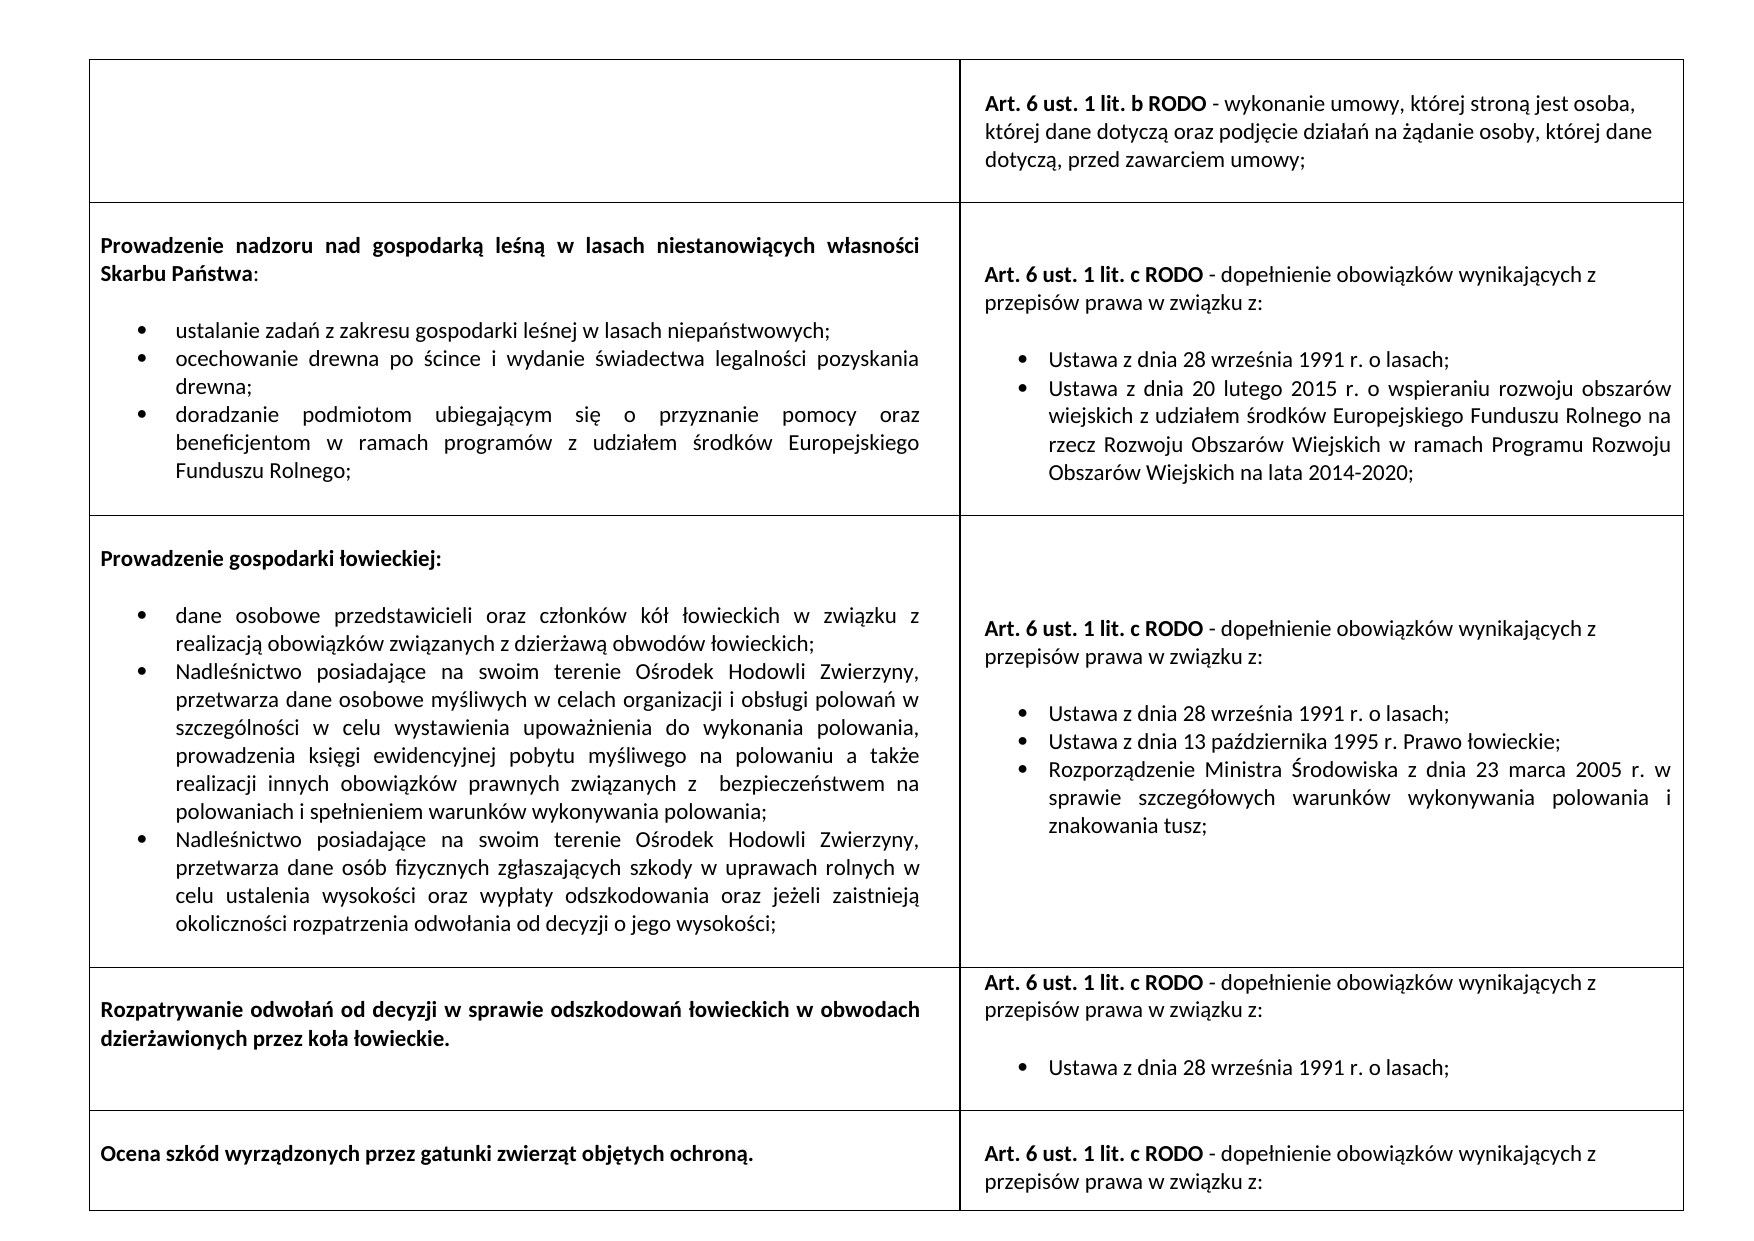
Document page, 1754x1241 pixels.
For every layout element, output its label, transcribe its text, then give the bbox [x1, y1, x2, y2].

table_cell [961, 60, 1683, 202]
table_cell Art. 6 ust. 1 lit. c RODO - dopełnienie obowiązków wynikających z przepisów prawa w związku z: Ustawa z dnia 28 września 1991 r. o lasach; Ustawa z dnia 20 lutego 2015 r. o wspieraniu rozwoju obszarów wiejskich z udziałem środków Europejskiego Funduszu Rolnego na rzecz Rozwoju Obszarów Wiejskich w ramach Programu Rozwoju Obszarów Wiejskich na lata 2014-2020; [961, 203, 1683, 515]
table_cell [961, 1111, 1683, 1209]
table_cell Prowadzenie gospodarki łowieckiej: dane osobowe przedstawicieli oraz członków kół łowieckich w związku z realizacją obowiązków związanych z dzierżawą obwodów łowieckich; Nadleśnictwo posiadające na swoim terenie Ośrodek Hodowli Zwierzyny, przetwarza dane osobowe myśliwych w celach organizacji i obsługi polowań w szczególności w celu wystawienia upoważnienia do wykonania polowania, prowadzenia księgi ewidencyjnej pobytu myśliwego na polowaniu a także realizacji innych obowiązków prawnych związanych z bezpieczeństwem na polowaniach i spełnieniem warunków wykonywania polowania; Nadleśnictwo posiadające na swoim terenie Ośrodek Hodowli Zwierzyny, przetwarza dane osób fizycznych zgłaszających szkody w uprawach rolnych w celu ustalenia wysokości oraz wypłaty odszkodowania oraz jeżeli zaistnieją okoliczności rozpatrzenia odwołania od decyzji o jego wysokości; [90, 516, 959, 967]
table_cell Art. 6 ust. 1 lit. c RODO - dopełnienie obowiązków wynikających z przepisów prawa w związku z: Ustawa z dnia 28 września 1991 r. o lasach; [961, 968, 1683, 1110]
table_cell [90, 60, 959, 202]
table_cell Prowadzenie nadzoru nad gospodarką leśną w lasach niestanowiących własności Skarbu Państwa: ustalanie zadań z zakresu gospodarki leśnej w lasach niepaństwowych; ocechowanie drewna po ścince i wydanie świadectwa legalności pozyskania drewna; doradzanie podmiotom ubiegającym się o przyznanie pomocy oraz beneficjentom w ramach programów z udziałem środków Europejskiego Funduszu Rolnego; [90, 203, 959, 515]
table_cell Art. 6 ust. 1 lit. c RODO - dopełnienie obowiązków wynikających z przepisów prawa w związku z: Ustawa z dnia 28 września 1991 r. o lasach; Ustawa z dnia 13 października 1995 r. Prawo łowieckie; Rozporządzenie Ministra Środowiska z dnia 23 marca 2005 r. w sprawie szczegółowych warunków wykonywania polowania i znakowania tusz; [961, 516, 1683, 967]
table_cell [90, 1111, 959, 1209]
table_cell Rozpatrywanie odwołań od decyzji w sprawie odszkodowań łowieckich w obwodach dzierżawionych przez koła łowieckie. [90, 968, 959, 1110]
